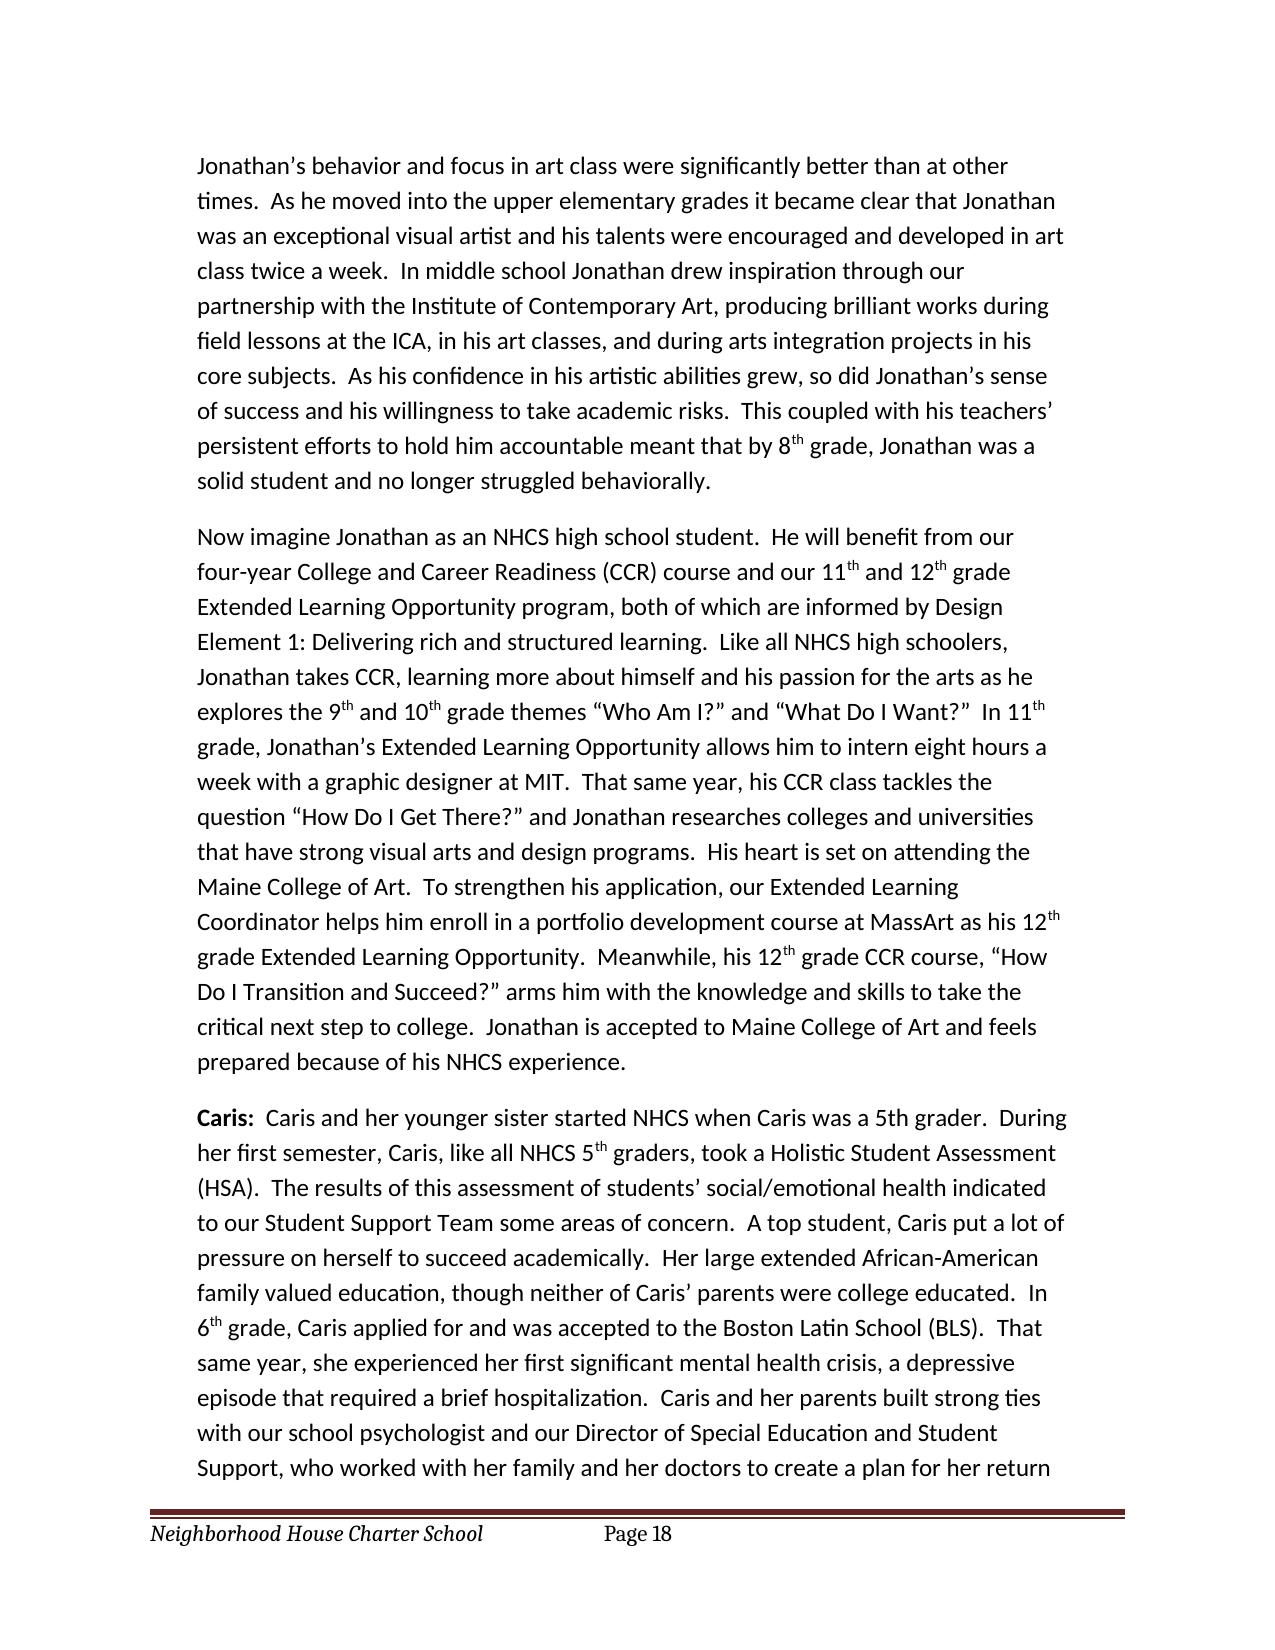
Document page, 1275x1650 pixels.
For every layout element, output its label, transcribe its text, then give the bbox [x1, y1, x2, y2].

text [197, 1102, 1069, 1482]
text Now imagine Jonathan as an NHCS high school student. He will benefit from our four-year College and Career Readiness (CCR) course and our 11th and 12th grade Extended Learning Opportunity program, both of which are informed by Design Element 1: Delivering rich and structured learning. Like all NHCS high schoolers, Jonathan takes CCR, learning more about himself and his passion for the arts as he explores the 9th and 10th grade themes “Who Am I?” and “What Do I Want?” In 11th grade, Jonathan’s Extended Learning Opportunity allows him to intern eight hours a week with a graphic designer at MIT. That same year, his CCR class tackles the question “How Do I Get There?” and Jonathan researches colleges and universities that have strong visual arts and design programs. His heart is set on attending the Maine College of Art. To strengthen his application, our Extended Learning Coordinator helps him enroll in a portfolio development course at MassArt as his 12th grade Extended Learning Opportunity. Meanwhile, his 12th grade CCR course, “How Do I Transition and Succeed?” arms him with the knowledge and skills to take the critical next step to college. Jonathan is accepted to Maine College of Art and feels prepared because of his NHCS experience. [197, 521, 1069, 1076]
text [197, 150, 1069, 496]
